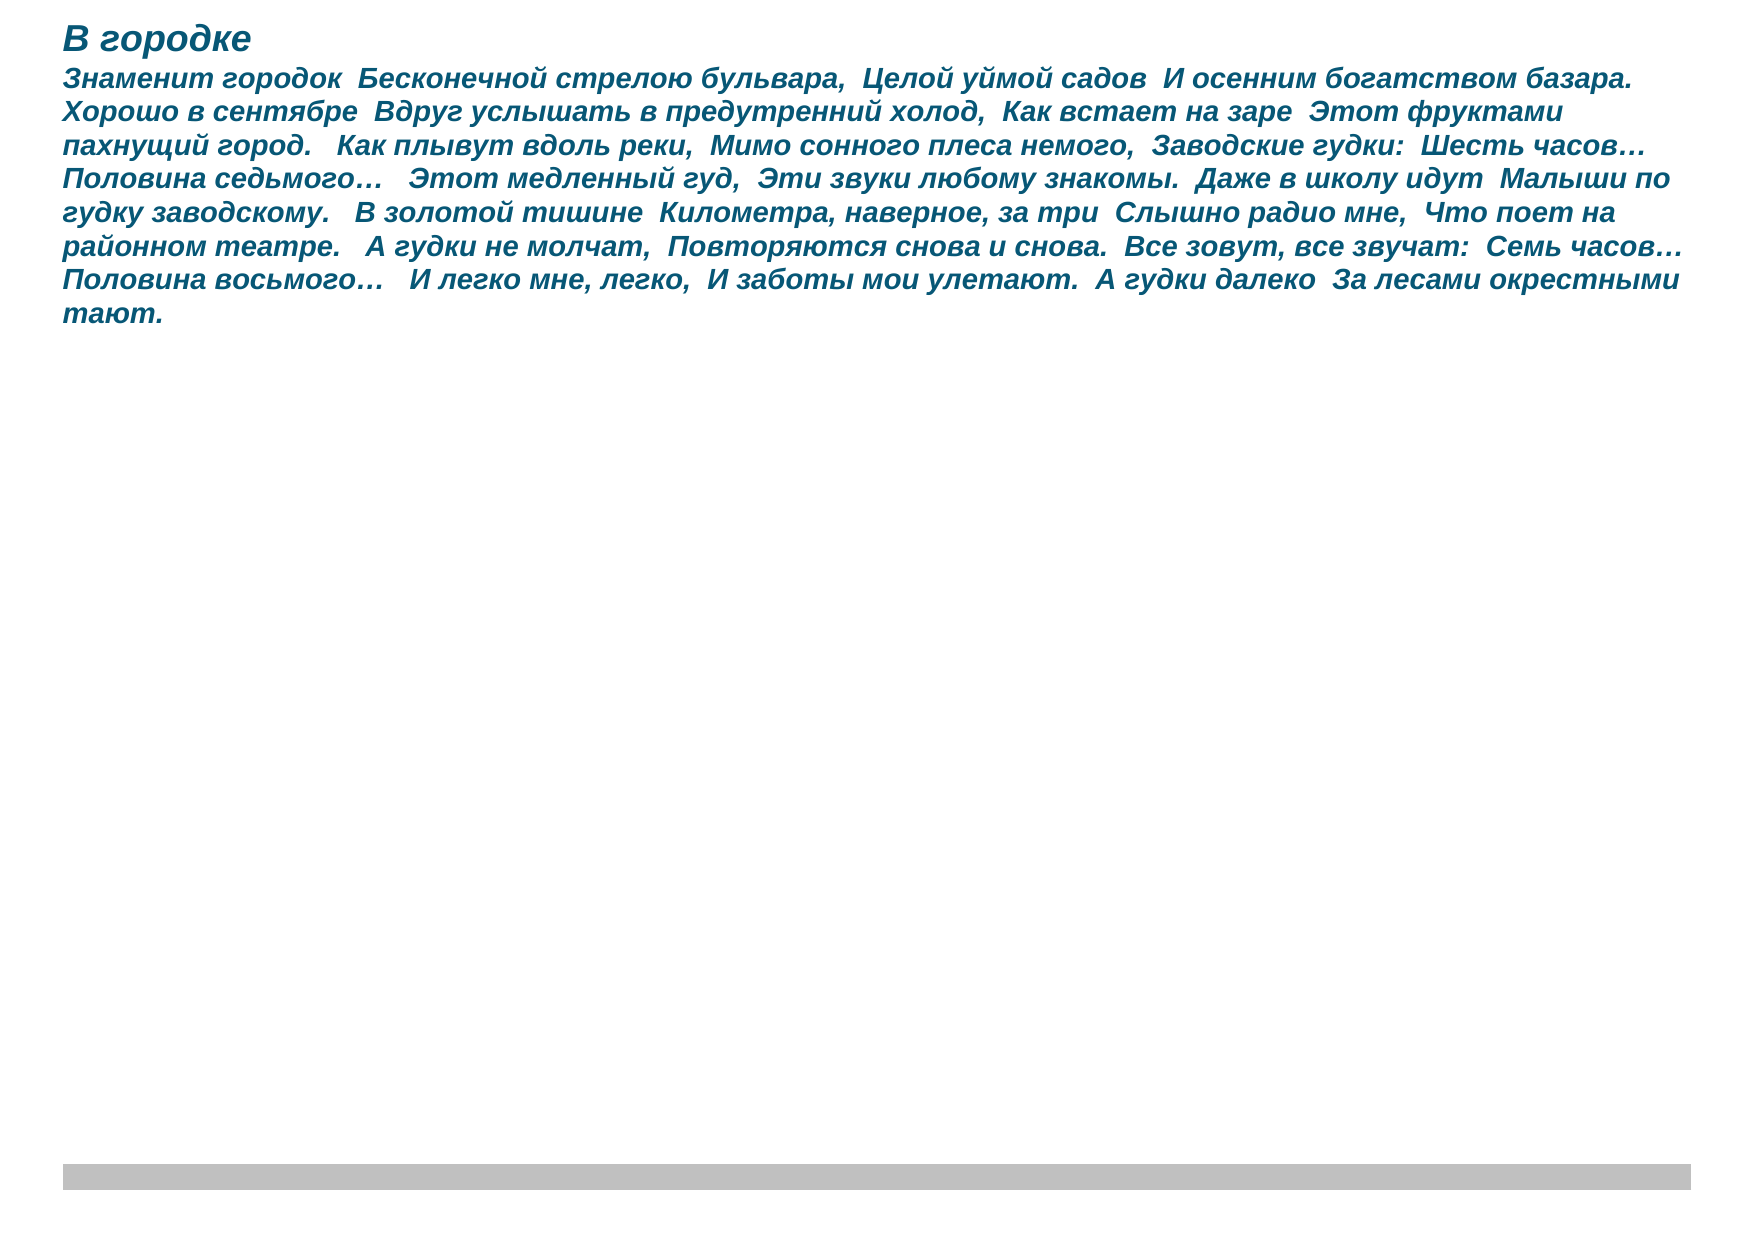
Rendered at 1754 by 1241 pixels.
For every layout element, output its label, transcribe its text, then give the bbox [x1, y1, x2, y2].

text Знаменит городок [62, 61, 1691, 329]
subtitle В городке [62, 17, 1691, 60]
